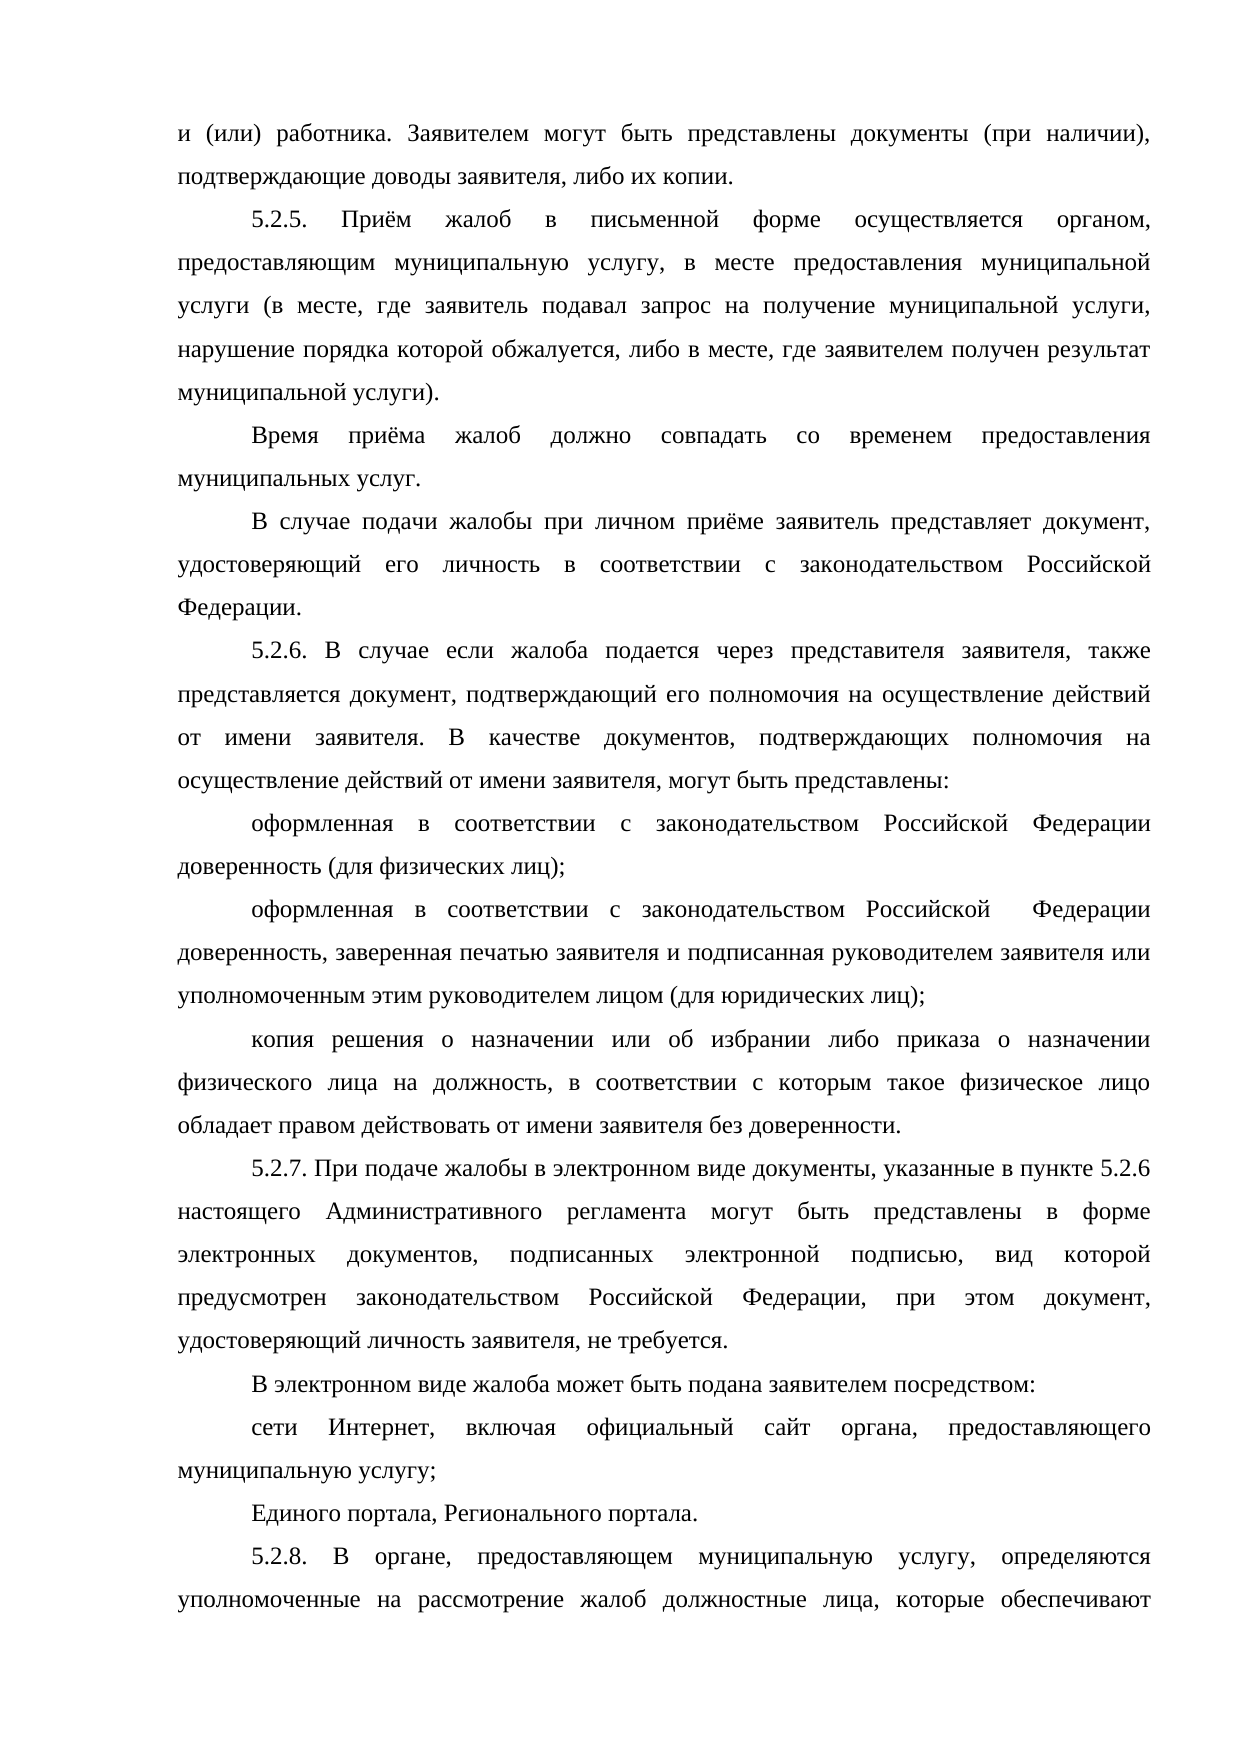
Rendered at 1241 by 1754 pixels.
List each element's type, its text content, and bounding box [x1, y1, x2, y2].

text оформленная в соответствии с законодательством Российской Федерации доверенность (для физических лиц); [177, 808, 1152, 880]
text 5.2.6. В случае если жалоба подается через представителя заявителя, также представляется документ, подтверждающий его полномочия на осуществление действий от имени заявителя. В качестве документов, подтверждающих полномочия на осуществление действий от имени заявителя, могут быть представлены: [177, 636, 1152, 794]
text 5.2.7. При подаче жалобы в электронном виде документы, указанные в пункте 5.2.6 настоящего Административного регламента могут быть представлены в форме электронных документов, подписанных электронной подписью, вид которой предусмотрен законодательством Российской Федерации, при этом документ, удостоверяющий личность заявителя, не требуется. [177, 1153, 1152, 1354]
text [177, 1541, 1152, 1613]
text Единого портала, Регионального портала. [177, 1498, 1152, 1527]
text В электронном виде жалоба может быть подана заявителем посредством: [177, 1369, 1152, 1397]
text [177, 118, 1152, 190]
text В случае подачи жалобы при личном приёме заявитель представляет документ, удостоверяющий его личность в соответствии с законодательством Российской Федерации. [177, 506, 1152, 621]
text оформленная в соответствии с законодательством Российской Федерации доверенность, заверенная печатью заявителя и подписанная руководителем заявителя или уполномоченным этим руководителем лицом (для юридических лиц); [177, 894, 1152, 1009]
text 5.2.5. Приём жалоб в письменной форме осуществляется органом, предоставляющим муниципальную услугу, в месте предоставления муниципальной услуги (в месте, где заявитель подавал запрос на получение муниципальной услуги, нарушение порядка которой обжалуется, либо в месте, где заявителем получен результат муниципальной услуги). [177, 204, 1152, 406]
text сети Интернет, включая официальный сайт органа, предоставляющего муниципальную услугу; [177, 1412, 1152, 1484]
text копия решения о назначении или об избрании либо приказа о назначении физического лица на должность, в соответствии с которым такое физическое лицо обладает правом действовать от имени заявителя без доверенности. [177, 1024, 1152, 1139]
text Время приёма жалоб должно совпадать со временем предоставления муниципальных услуг. [177, 420, 1152, 492]
